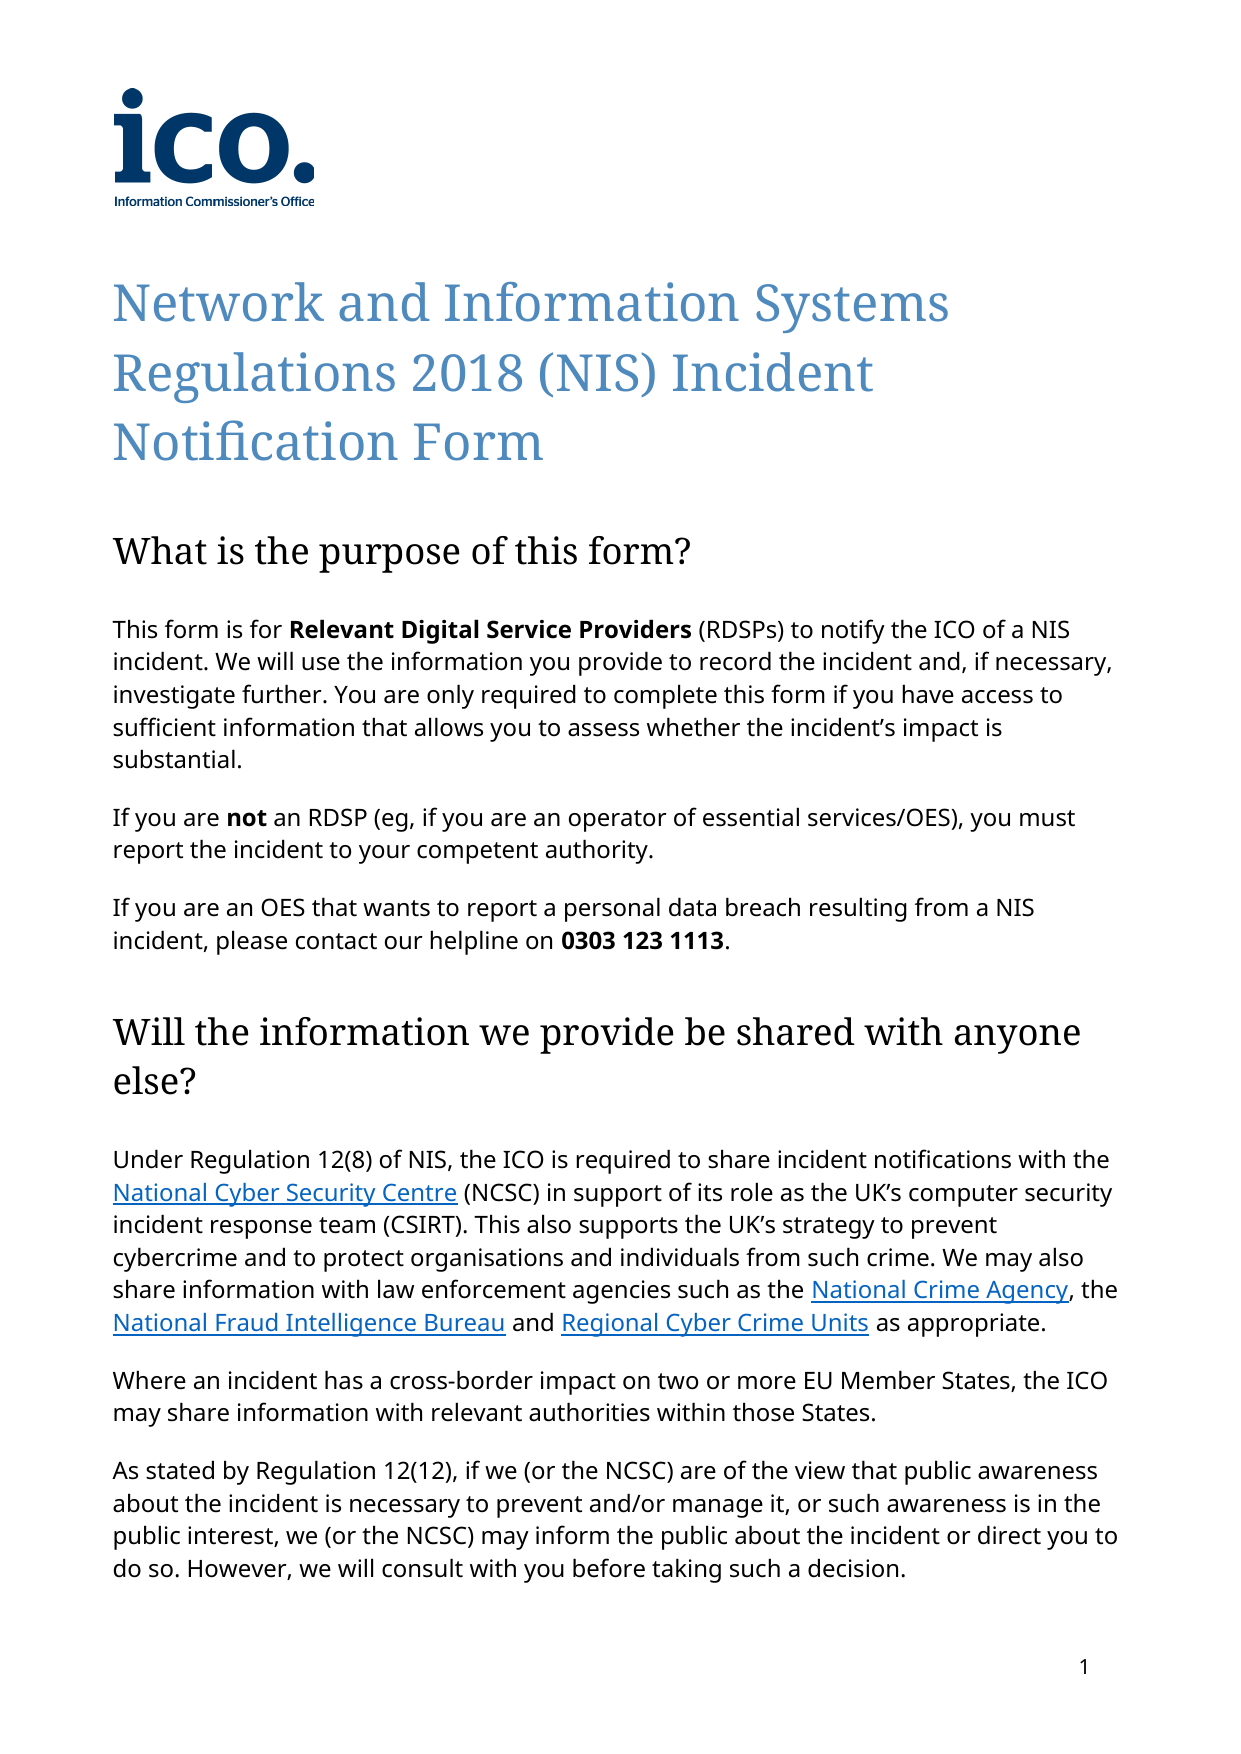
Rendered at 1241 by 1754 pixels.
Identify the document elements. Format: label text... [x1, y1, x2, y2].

picture [114, 88, 314, 206]
subtitle What is the purpose of this form? [112, 525, 1128, 575]
text This form is for Relevant Digital Service Providers (RDSPs) to notify the ICO of a NIS incident. We will use the information you provide to record the incident and, if necessary, investigate further. You are only required to complete this form if you have access to sufficient information that allows you to assess whether the incident’s impact is substantial. [112, 613, 1128, 776]
subtitle Network and Information Systems Regulations 2018 (NIS) Incident Notification Form [112, 267, 1128, 475]
text Where an incident has a cross-border impact on two or more EU Member States, the ICO may share information with relevant authorities within those States. [112, 1363, 1128, 1429]
subtitle Will the information we provide be shared with anyone else? [112, 1006, 1128, 1105]
text Under Regulation 12(8) of NIS, the ICO is required to share incident notifications with the National Cyber Security Centre (NCSC) in support of its role as the UK’s computer security incident response team (CSIRT). This also supports the UK’s strategy to prevent cybercrime and to protect organisations and individuals from such crime. We may also share information with law enforcement agencies such as the National Crime Agency, the National Fraud Intelligence Bureau and Regional Cyber Crime Units as appropriate. [112, 1143, 1128, 1338]
text If you are an OES that wants to report a personal data breach resulting from a NIS incident, please contact our helpline on 0303 123 1113. [112, 891, 1128, 956]
text As stated by Regulation 12(12), if we (or the NCSC) are of the view that public awareness about the incident is necessary to prevent and/or manage it, or such awareness is in the public interest, we (or the NCSC) may inform the public about the incident or direct you to do so. However, we will consult with you before taking such a decision. [112, 1454, 1128, 1584]
text If you are not an RDSP (eg, if you are an operator of essential services/OES), you must report the incident to your competent authority. [112, 801, 1128, 866]
